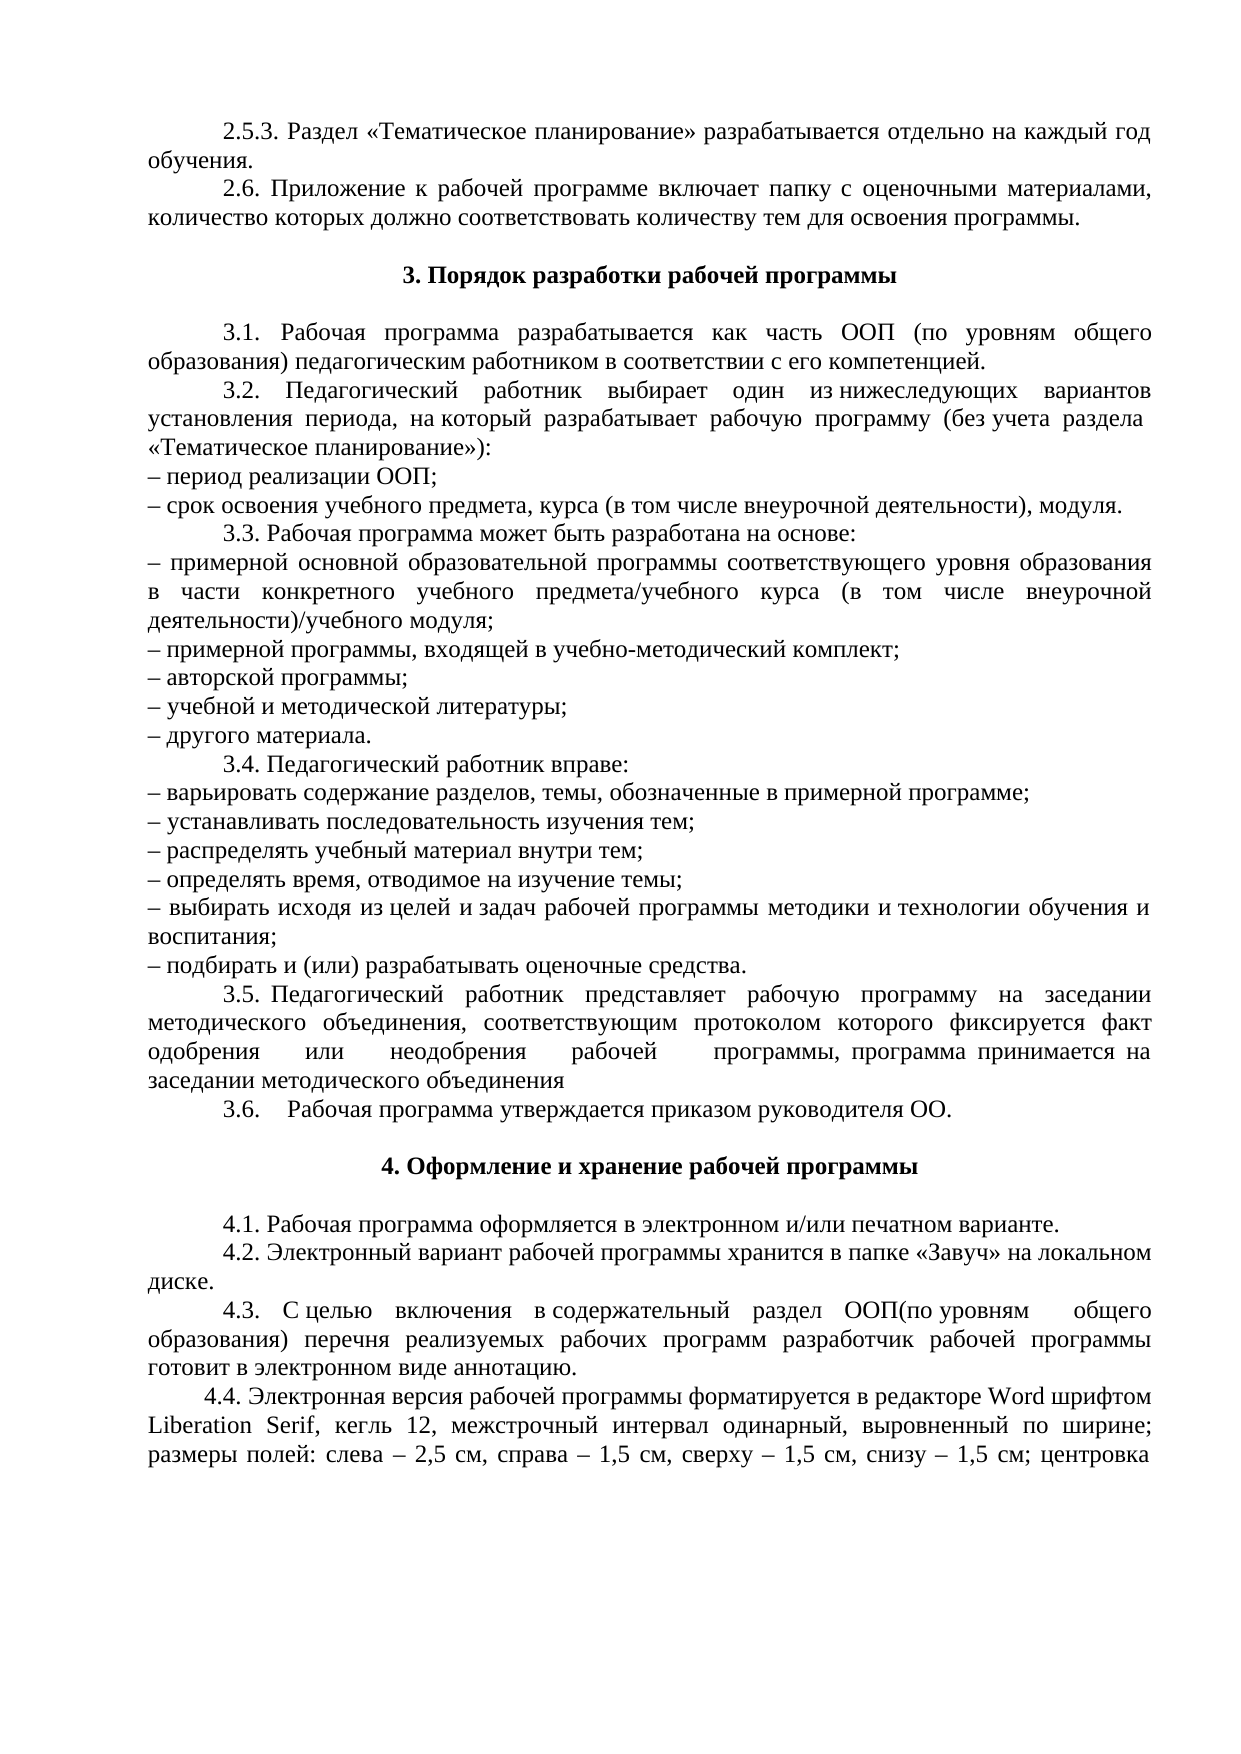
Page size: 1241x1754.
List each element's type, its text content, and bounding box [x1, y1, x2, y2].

list примерной программы, входящей в учебно-методический комплект; [148, 634, 1190, 662]
text образования) перечня реализуемых рабочих программ разработчик рабочей программы готовит в электронном виде аннотацию. [148, 1324, 1152, 1381]
list определять время, отводимое на изучение темы; [148, 864, 1190, 892]
list Электронная версия рабочей программы форматируется в редакторе Word шрифтом Liberation Serif, кегль 12, межстрочный интервал одинарный, выровненный по ширине; размеры полей: слева – 2,5 см, справа – 1,5 см, сверху – 1,5 см, снизу – 1,5 см; центровка [148, 1381, 1153, 1467]
list учебной и методической литературы; [148, 691, 1190, 720]
list срок освоения учебного предмета, курса (в том числе внеурочной деятельности), модуля. [148, 490, 1190, 518]
subtitle Оформление и хранение рабочей программы [381, 1151, 1190, 1180]
list другого материала. [148, 720, 1190, 749]
list варьировать содержание разделов, темы, обозначенные в примерной программе; [148, 777, 1190, 806]
list Педагогический работник выбирает один из нижеследующих вариантов установления периода, на который разрабатывает рабочую программу (без учета раздела [148, 375, 1152, 432]
text диске. [148, 1266, 214, 1295]
list Приложение к рабочей программе включает папку с оценочными материалами, количество которых должно соответствовать количеству тем для освоения программы. [148, 173, 1152, 231]
list авторской программы; [148, 662, 1190, 691]
list период реализации ООП; [148, 461, 1190, 490]
list выбирать исходя из целей и задач рабочей программы методики и технологии обучения и воспитания; [148, 892, 1152, 950]
subtitle Порядок разработки рабочей программы [402, 260, 1190, 288]
list Электронный вариант рабочей программы хранится в папке «Завуч» на локальном [223, 1237, 1190, 1266]
list Рабочая программа утверждается приказом руководителя ОО. [148, 1094, 1152, 1122]
list С целью включения в содержательный раздел ООП(по уровням общего [223, 1295, 1190, 1324]
list Рабочая программа оформляется в электронном и/или печатном варианте. [223, 1209, 1190, 1237]
list подбирать и (или) разрабатывать оценочные средства. [148, 950, 1190, 979]
list Педагогический работник представляет рабочую программу на заседании методического объединения, соответствующим протоколом которого фиксируется факт одобрения или неодобрения рабочей программы, программа принимается на заседании методического объединения [148, 979, 1152, 1094]
list Педагогический работник вправе: [223, 749, 1190, 777]
list примерной основной образовательной программы соответствующего уровня образования в части конкретного учебного предмета/учебного курса (в том числе внеурочной деятельности)/учебного модуля; [148, 547, 1152, 634]
list Раздел «Тематическое планирование» разрабатывается отдельно на каждый год обучения. [148, 116, 1151, 173]
text «Тематическое планирование»): [148, 432, 1190, 461]
list устанавливать последовательность изучения тем; [148, 806, 1190, 835]
list Рабочая программа может быть разработана на основе: [223, 518, 1190, 547]
list распределять учебный материал внутри тем; [148, 835, 1190, 864]
list Рабочая программа разрабатывается как часть ООП (по уровням общего образования) педагогическим работником в соответствии с его компетенцией. [148, 317, 1152, 375]
